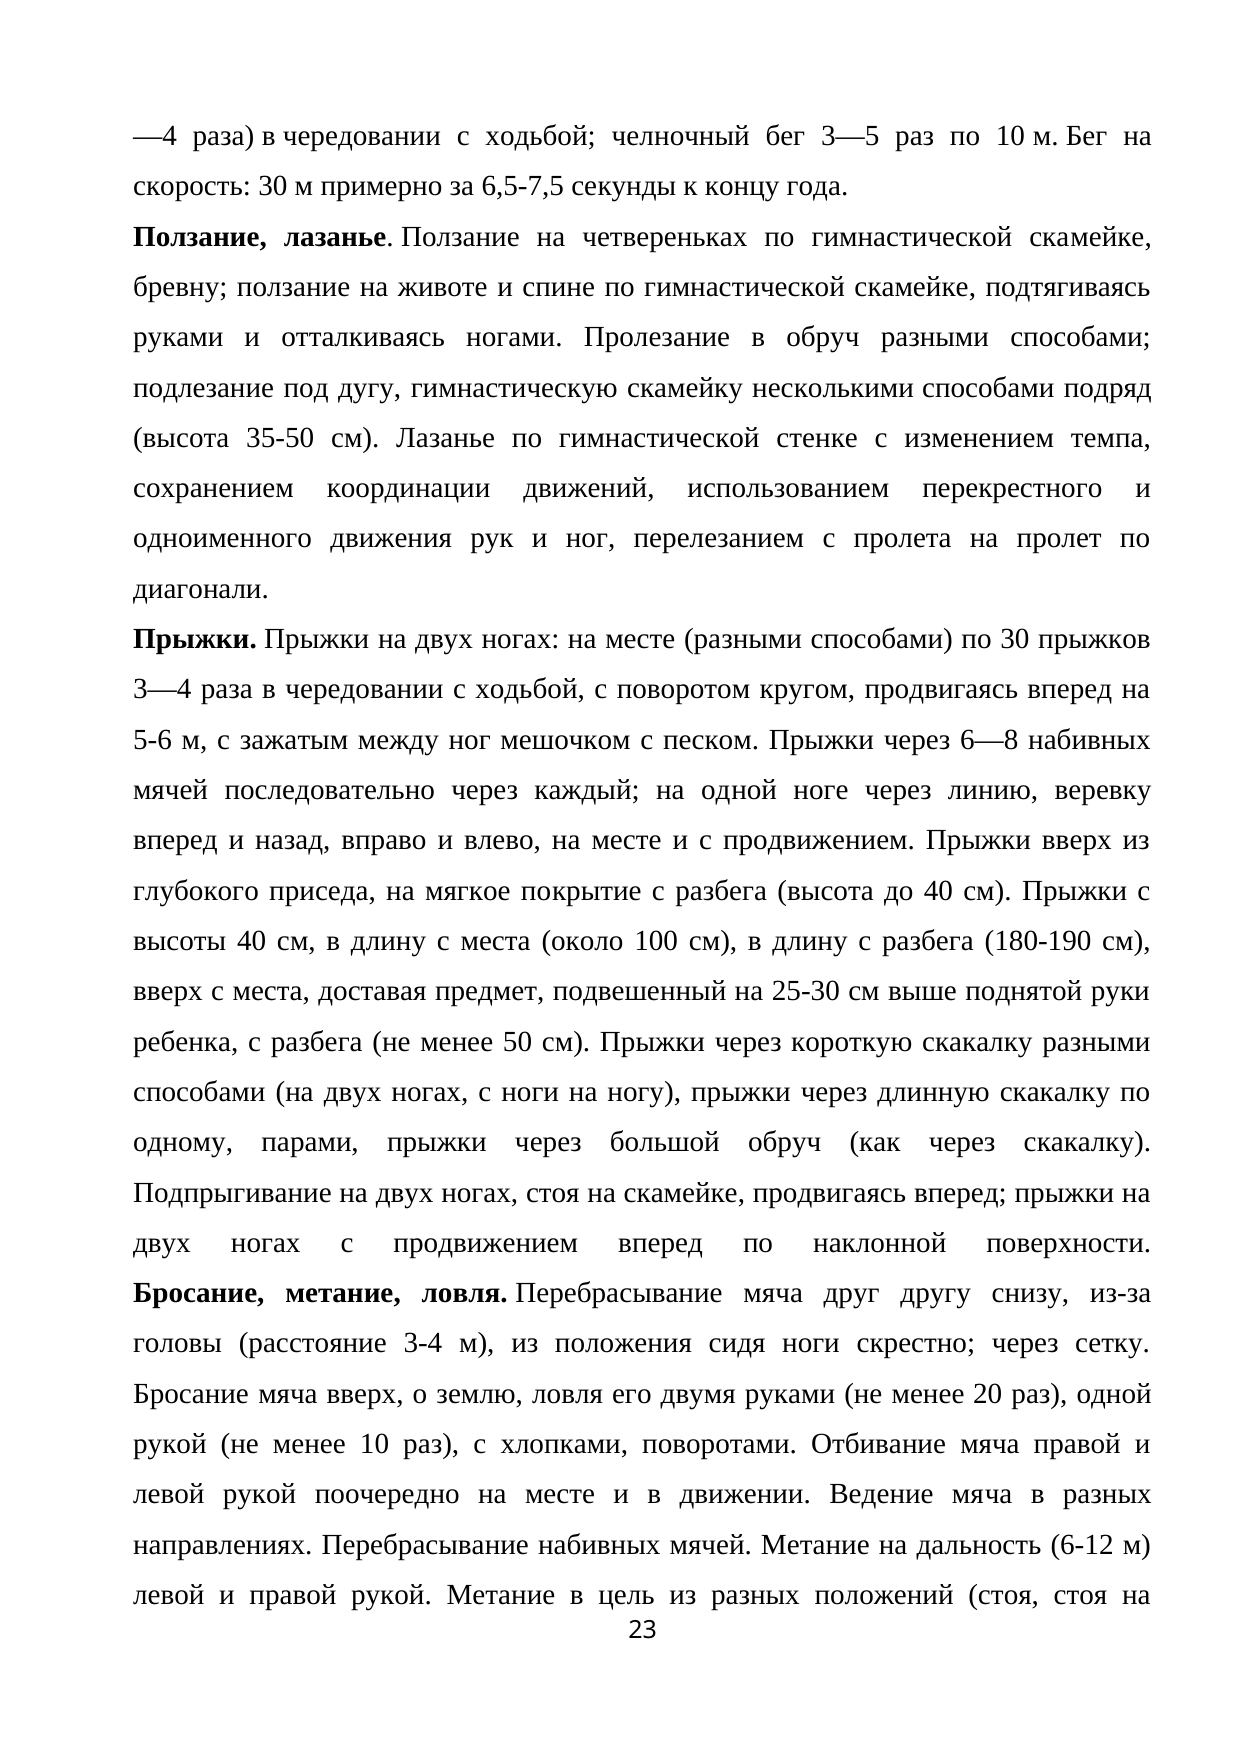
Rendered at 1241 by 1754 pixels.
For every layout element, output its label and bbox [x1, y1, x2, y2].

text [133, 219, 1152, 1611]
text [133, 118, 1152, 202]
